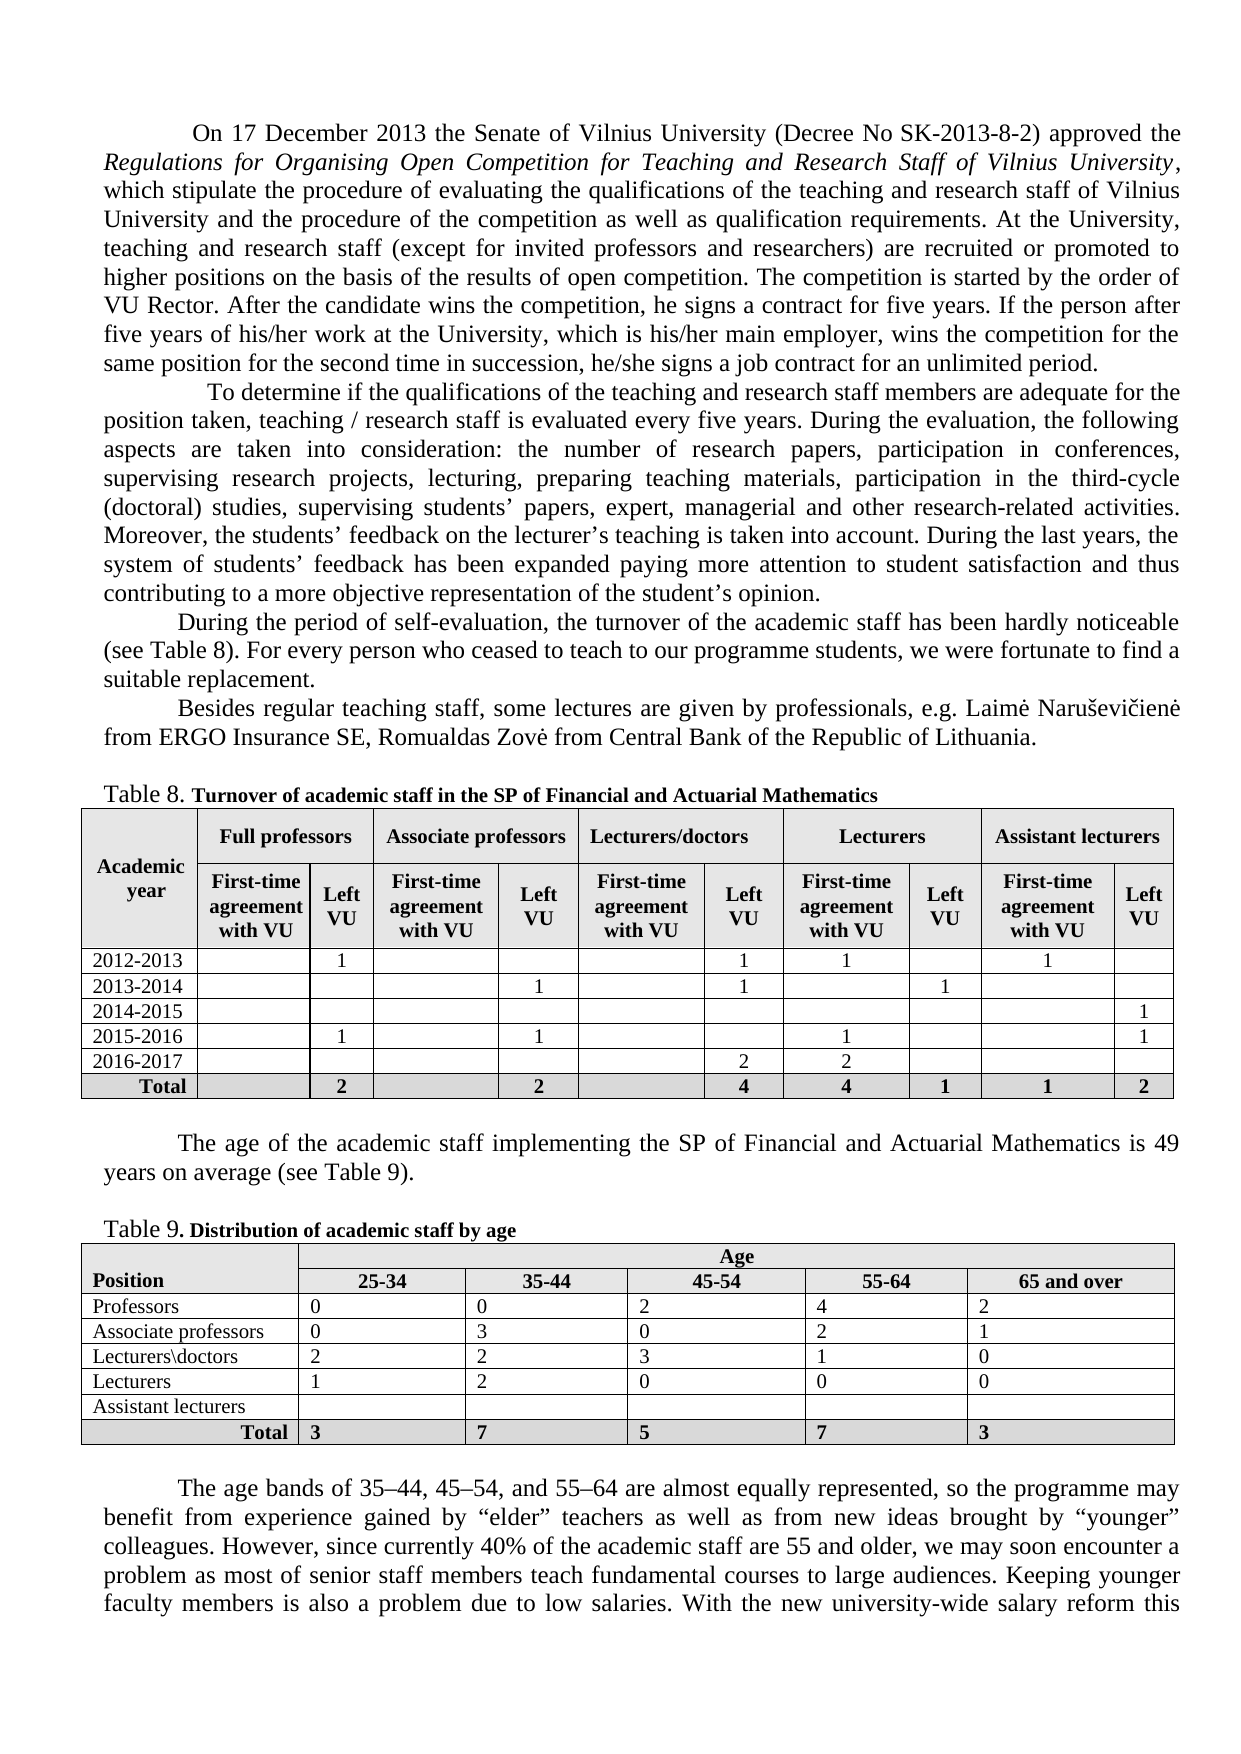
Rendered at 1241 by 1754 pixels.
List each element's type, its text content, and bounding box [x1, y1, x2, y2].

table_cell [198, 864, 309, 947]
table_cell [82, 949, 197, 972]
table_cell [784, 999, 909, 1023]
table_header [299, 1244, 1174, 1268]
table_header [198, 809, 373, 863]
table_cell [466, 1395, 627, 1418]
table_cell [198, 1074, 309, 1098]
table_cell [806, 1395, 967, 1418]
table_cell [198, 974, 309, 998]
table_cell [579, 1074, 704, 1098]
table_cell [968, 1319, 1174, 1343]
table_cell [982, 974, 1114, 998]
text During the period of self-evaluation, the turnover of the academic staff has been hardly noticeable (see Table 8). For every person who ceased to teach to our programme students, we were fortunate to find a suitable replacement. [103, 607, 1181, 693]
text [103, 1473, 1181, 1617]
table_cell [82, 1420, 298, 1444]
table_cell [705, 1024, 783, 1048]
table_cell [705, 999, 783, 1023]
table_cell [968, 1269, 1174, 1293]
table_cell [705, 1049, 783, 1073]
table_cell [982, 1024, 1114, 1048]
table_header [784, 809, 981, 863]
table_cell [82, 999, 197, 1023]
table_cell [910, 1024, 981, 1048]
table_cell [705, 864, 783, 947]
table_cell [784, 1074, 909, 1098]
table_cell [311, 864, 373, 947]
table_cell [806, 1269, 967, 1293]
text Table 9. Distribution of academic staff by age [103, 1214, 1181, 1243]
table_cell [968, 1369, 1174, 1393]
text Table 8. Turnover of academic staff in the SP of Financial and Actuarial Mathematics [103, 779, 1181, 808]
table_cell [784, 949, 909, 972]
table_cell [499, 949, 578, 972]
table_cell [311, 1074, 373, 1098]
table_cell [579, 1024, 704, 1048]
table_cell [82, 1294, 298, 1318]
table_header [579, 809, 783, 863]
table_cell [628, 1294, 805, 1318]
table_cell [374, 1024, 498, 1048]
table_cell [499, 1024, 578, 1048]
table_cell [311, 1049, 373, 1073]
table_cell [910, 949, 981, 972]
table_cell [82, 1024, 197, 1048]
text On 17 December 2013 the Senate of Vilnius University (Decree No SK-2013-8-2) approved the Regulations for Organising Open Competition for Teaching and Research Staff of Vilnius University, which stipulate the procedure of evaluating the qualifications of the teaching and research staff of Vilnius University and the procedure of the competition as well as qualification requirements. At the University, teaching and research staff (except for invited professors and researchers) are recruited or promoted to higher positions on the basis of the results of open competition. The competition is started by the order of VU Rector. After the candidate wins the competition, he signs a contract for five years. If the person after five years of his/her work at the University, which is his/her main employer, wins the competition for the same position for the second time in succession, he/she signs a job contract for an unlimited period. [103, 118, 1181, 377]
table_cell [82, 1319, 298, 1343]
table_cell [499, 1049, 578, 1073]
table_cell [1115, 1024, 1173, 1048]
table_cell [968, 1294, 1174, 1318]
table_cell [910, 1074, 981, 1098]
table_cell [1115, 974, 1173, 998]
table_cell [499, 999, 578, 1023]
text The age of the academic staff implementing the SP of Financial and Actuarial Mathematics is 49 years on average (see Table 9). [103, 1128, 1181, 1185]
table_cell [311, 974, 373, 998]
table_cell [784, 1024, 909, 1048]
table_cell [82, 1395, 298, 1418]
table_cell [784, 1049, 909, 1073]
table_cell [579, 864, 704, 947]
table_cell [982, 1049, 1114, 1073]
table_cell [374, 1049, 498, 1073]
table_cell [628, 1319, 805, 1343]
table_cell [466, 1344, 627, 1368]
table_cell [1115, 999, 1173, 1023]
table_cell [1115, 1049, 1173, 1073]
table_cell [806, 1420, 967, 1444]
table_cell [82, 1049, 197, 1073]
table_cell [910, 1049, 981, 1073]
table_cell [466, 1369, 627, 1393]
text Besides regular teaching staff, some lectures are given by professionals, e.g. Laimė Naruševičienė from ERGO Insurance SE, Romualdas Zovė from Central Bank of the Republic of Lithuania. [103, 693, 1181, 751]
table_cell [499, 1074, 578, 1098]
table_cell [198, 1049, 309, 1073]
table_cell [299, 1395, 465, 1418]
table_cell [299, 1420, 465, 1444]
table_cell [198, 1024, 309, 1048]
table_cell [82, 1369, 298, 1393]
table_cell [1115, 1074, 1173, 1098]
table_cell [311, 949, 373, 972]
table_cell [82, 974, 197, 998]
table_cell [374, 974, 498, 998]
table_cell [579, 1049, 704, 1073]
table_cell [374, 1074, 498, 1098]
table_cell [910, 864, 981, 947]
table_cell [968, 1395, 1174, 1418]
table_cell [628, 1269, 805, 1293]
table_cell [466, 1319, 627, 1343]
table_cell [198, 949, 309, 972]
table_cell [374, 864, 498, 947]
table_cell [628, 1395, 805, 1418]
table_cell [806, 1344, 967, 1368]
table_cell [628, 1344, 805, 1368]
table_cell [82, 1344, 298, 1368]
text To determine if the qualifications of the teaching and research staff members are adequate for the position taken, teaching / research staff is evaluated every five years. During the evaluation, the following aspects are taken into consideration: the number of research papers, participation in conferences, supervising research projects, lecturing, preparing teaching materials, participation in the third-cycle (doctoral) studies, supervising students’ papers, expert, managerial and other research-related activities. Moreover, the students’ feedback on the lecturer’s teaching is taken into account. During the last years, the system of students’ feedback has been expanded paying more attention to student satisfaction and thus contributing to a more objective representation of the student’s opinion. [103, 377, 1181, 607]
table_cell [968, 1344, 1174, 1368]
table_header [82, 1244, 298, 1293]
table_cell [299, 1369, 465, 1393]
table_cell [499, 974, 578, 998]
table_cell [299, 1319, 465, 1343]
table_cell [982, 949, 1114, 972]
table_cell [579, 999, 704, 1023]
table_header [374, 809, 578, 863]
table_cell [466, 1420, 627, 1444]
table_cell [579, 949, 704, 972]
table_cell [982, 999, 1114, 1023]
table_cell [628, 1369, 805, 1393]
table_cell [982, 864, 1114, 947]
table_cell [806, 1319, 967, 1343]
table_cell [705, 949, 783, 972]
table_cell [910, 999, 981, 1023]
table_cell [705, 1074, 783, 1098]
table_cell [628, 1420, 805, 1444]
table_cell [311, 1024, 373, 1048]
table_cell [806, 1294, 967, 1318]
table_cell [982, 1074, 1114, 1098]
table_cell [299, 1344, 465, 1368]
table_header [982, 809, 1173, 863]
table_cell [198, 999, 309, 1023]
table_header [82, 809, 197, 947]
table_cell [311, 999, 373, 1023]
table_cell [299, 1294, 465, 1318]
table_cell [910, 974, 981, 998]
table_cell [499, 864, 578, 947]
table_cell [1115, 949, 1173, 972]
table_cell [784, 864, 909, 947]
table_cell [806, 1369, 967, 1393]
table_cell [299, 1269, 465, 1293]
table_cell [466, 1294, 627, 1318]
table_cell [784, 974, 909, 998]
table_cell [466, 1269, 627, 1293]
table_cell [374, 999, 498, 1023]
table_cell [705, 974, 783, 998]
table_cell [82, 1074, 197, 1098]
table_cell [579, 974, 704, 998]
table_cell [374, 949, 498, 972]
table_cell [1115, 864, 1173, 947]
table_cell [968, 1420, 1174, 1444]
